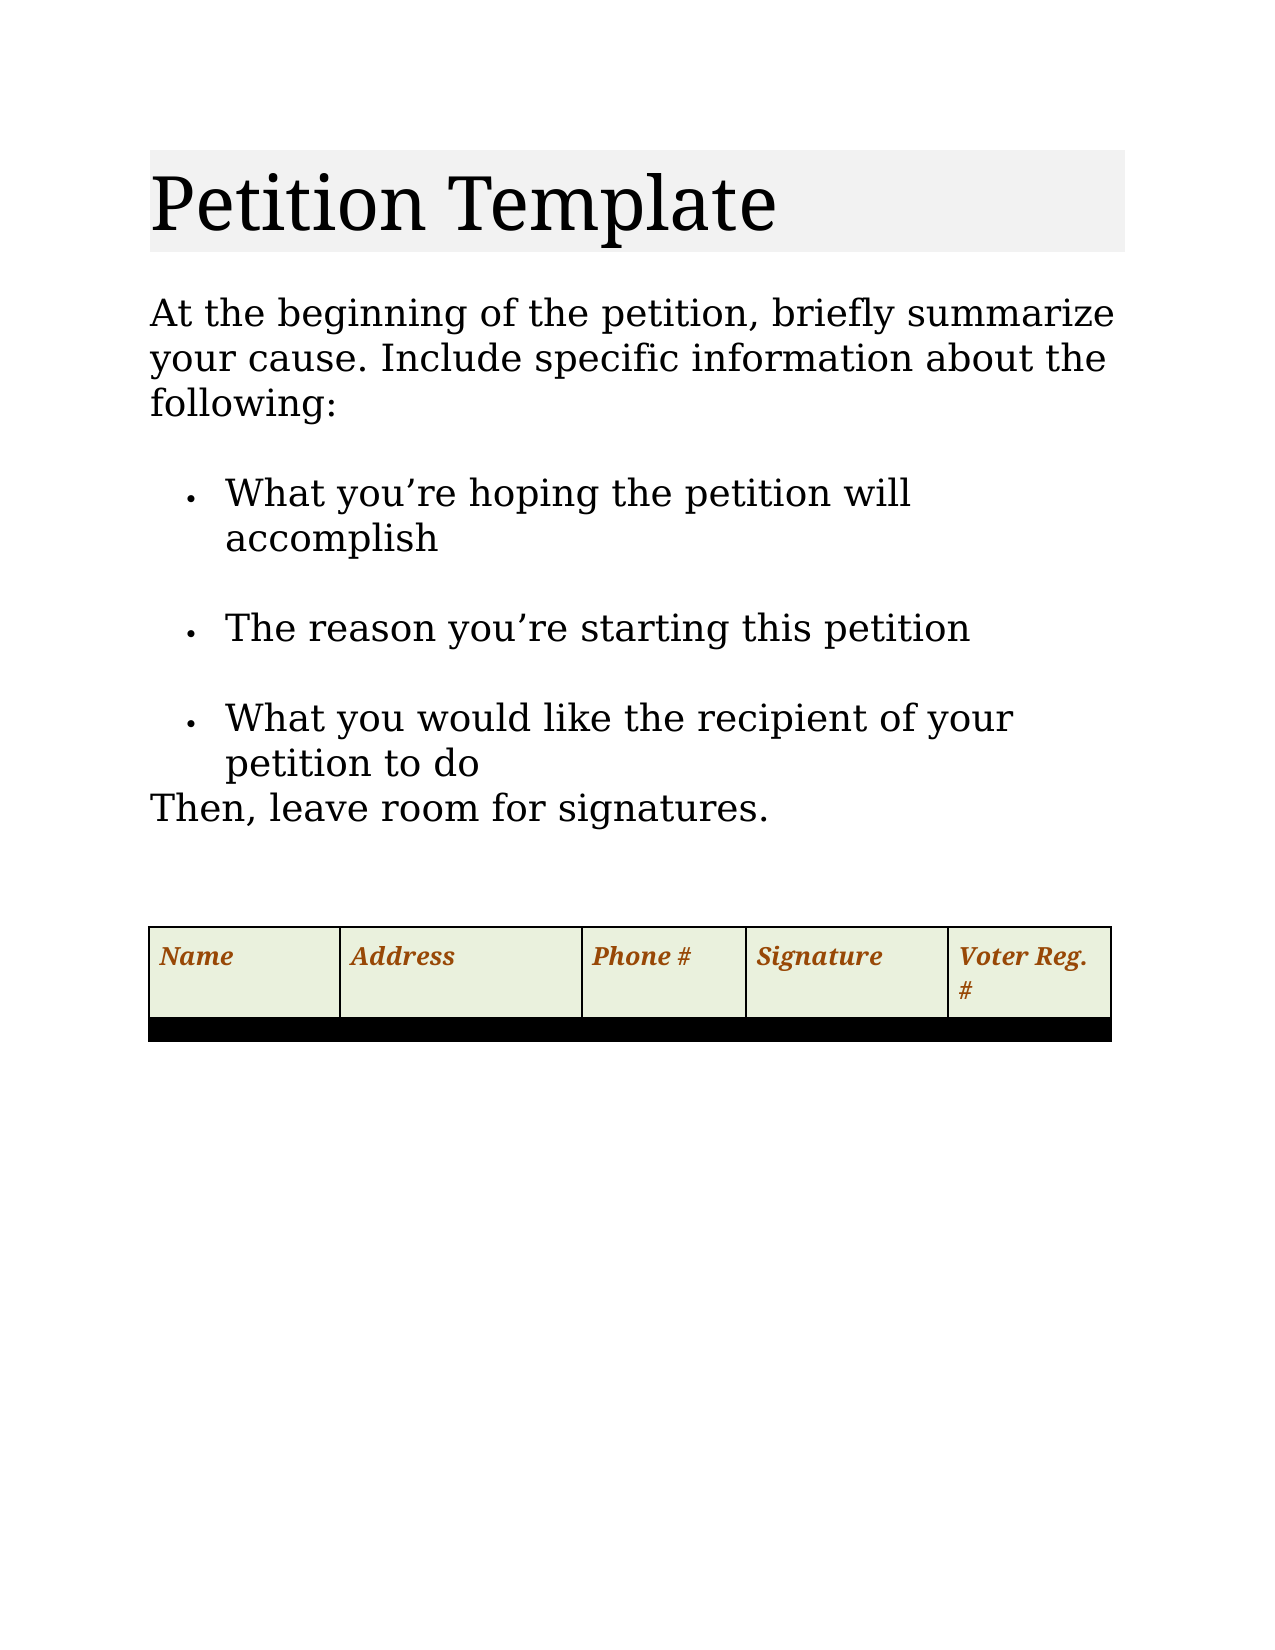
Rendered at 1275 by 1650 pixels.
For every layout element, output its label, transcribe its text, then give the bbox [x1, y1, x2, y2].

table_header Voter Reg. # [949, 928, 1110, 1017]
list The reason you’re starting this petition [187, 604, 1125, 649]
table_header Address [341, 928, 581, 1017]
table_header Phone # [583, 928, 745, 1017]
table_header Signature [747, 928, 947, 1017]
list What you would like the recipient of your petition to do [187, 694, 1125, 784]
table_header Name [150, 928, 339, 1017]
text Then, leave room for signatures. [150, 784, 1125, 829]
text Petition Template [150, 150, 1125, 252]
text At the beginning of the petition, briefly summarize your cause. Include specific information about the following: [150, 289, 1125, 424]
list What you’re hoping the petition will accomplish [187, 469, 1125, 559]
